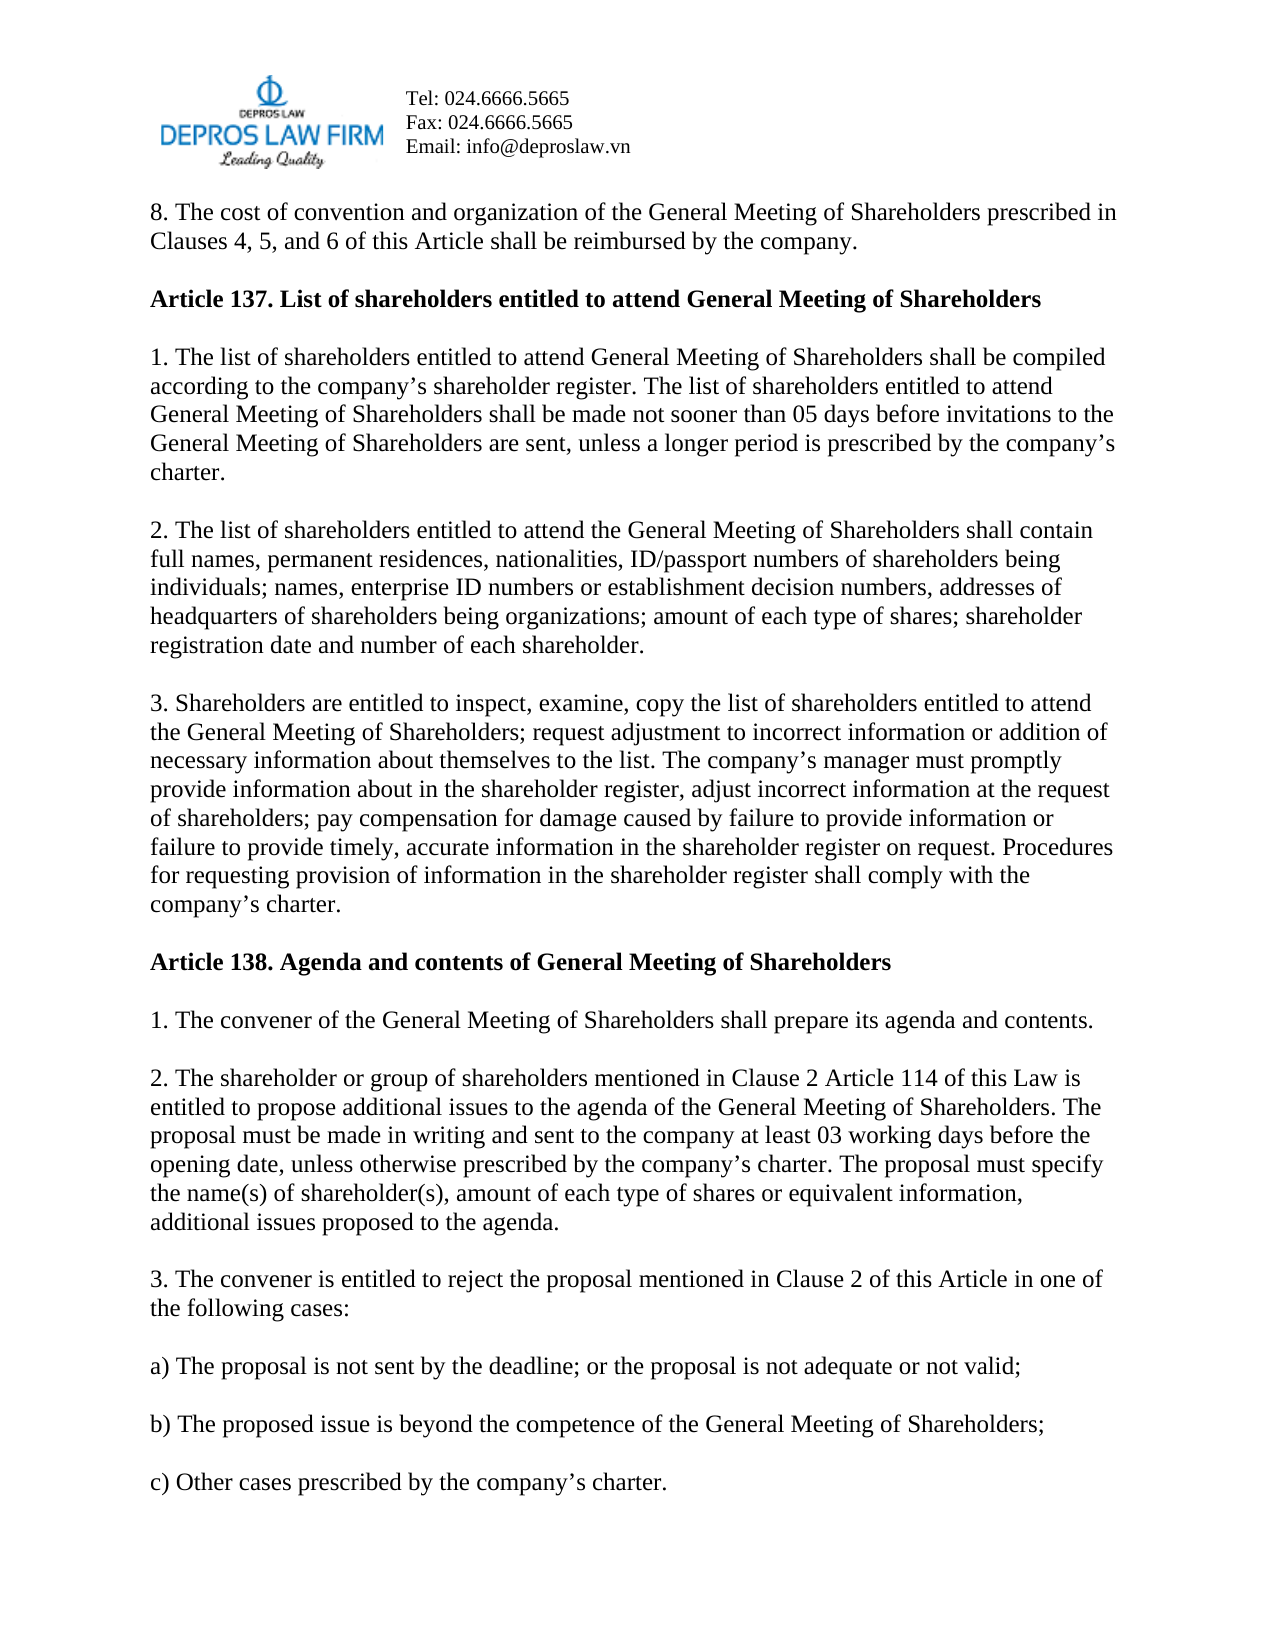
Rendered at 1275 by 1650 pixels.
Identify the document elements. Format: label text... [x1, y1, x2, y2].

picture [161, 75, 384, 169]
text Article 137. List of shareholders entitled to attend General Meeting of Shareholders [150, 284, 1125, 313]
text 1. The list of shareholders entitled to attend General Meeting of Shareholders shall be compiled according to the company’s shareholder register. The list of shareholders entitled to attend General Meeting of Shareholders shall be made not sooner than 05 days before invitations to the General Meeting of Shareholders are sent, unless a longer period is prescribed by the company’s charter. [150, 342, 1125, 486]
text 3. The convener is entitled to reject the proposal mentioned in Clause 2 of this Article in one of the following cases: [150, 1264, 1125, 1322]
text Article 138. Agenda and contents of General Meeting of Shareholders [150, 947, 1125, 976]
text b) The proposed issue is beyond the competence of the General Meeting of Shareholders; [150, 1409, 1125, 1438]
text 2. The shareholder or group of shareholders mentioned in Clause 2 Article 114 of this Law is entitled to propose additional issues to the agenda of the General Meeting of Shareholders. The proposal must be made in writing and sent to the company at least 03 working days before the opening date, unless otherwise prescribed by the company’s charter. The proposal must specify the name(s) of shareholder(s), amount of each type of shares or equivalent information, additional issues proposed to the agenda. [150, 1063, 1125, 1235]
text 3. Shareholders are entitled to inspect, examine, copy the list of shareholders entitled to attend the General Meeting of Shareholders; request adjustment to incorrect information or addition of necessary information about themselves to the list. The company’s manager must promptly provide information about in the shareholder register, adjust incorrect information at the request of shareholders; pay compensation for damage caused by failure to provide information or failure to provide timely, accurate information in the shareholder register on request. Procedures for requesting provision of information in the shareholder register shall comply with the company’s charter. [150, 688, 1125, 918]
text 1. The convener of the General Meeting of Shareholders shall prepare its agenda and contents. [150, 1005, 1125, 1034]
text c) Other cases prescribed by the company’s charter. [150, 1467, 1125, 1496]
text 2. The list of shareholders entitled to attend the General Meeting of Shareholders shall contain full names, permanent residences, nationalities, ID/passport numbers of shareholders being individuals; names, enterprise ID numbers or establishment decision numbers, addresses of headquarters of shareholders being organizations; amount of each type of shares; shareholder registration date and number of each shareholder. [150, 515, 1125, 659]
text 8. The cost of convention and organization of the General Meeting of Shareholders prescribed in Clauses 4, 5, and 6 of this Article shall be reimbursed by the company. [150, 197, 1125, 255]
text a) The proposal is not sent by the deadline; or the proposal is not adequate or not valid; [150, 1351, 1125, 1380]
